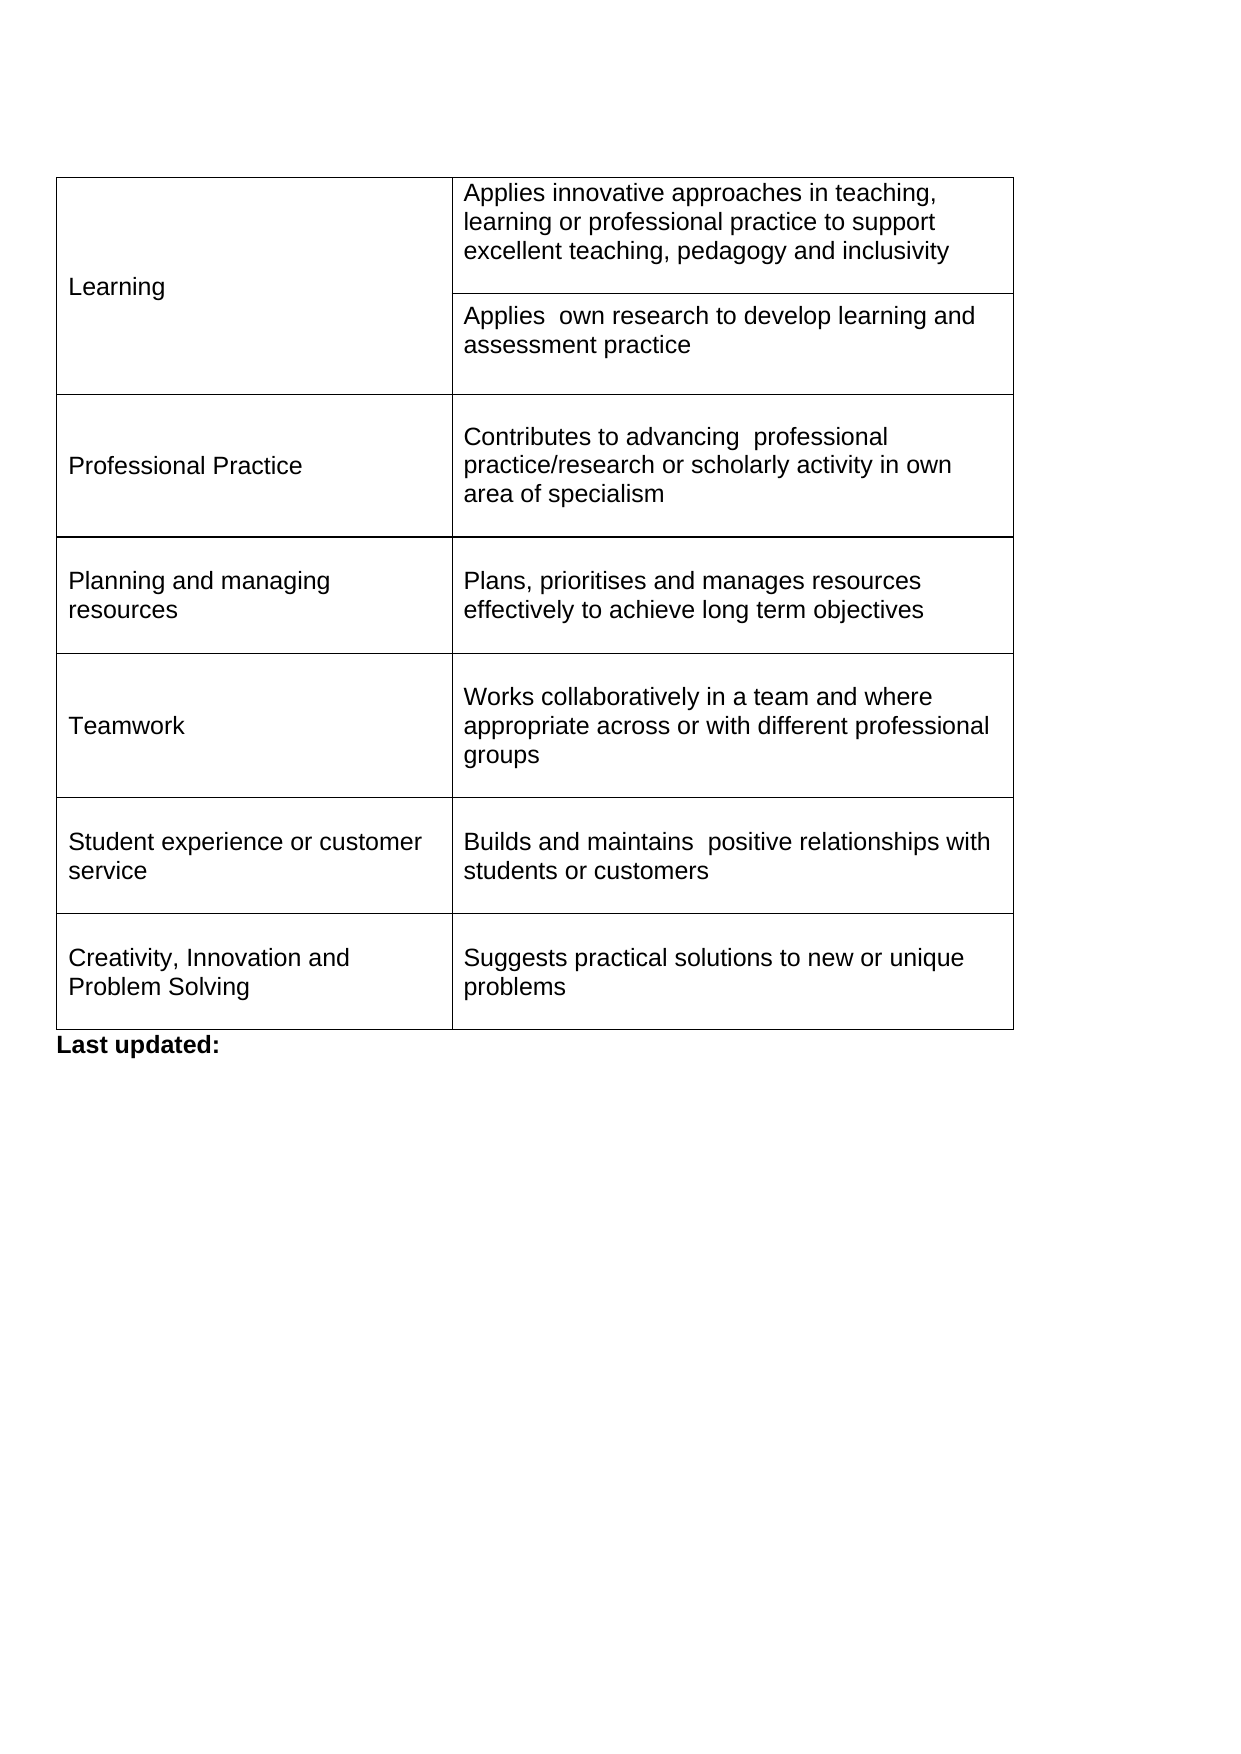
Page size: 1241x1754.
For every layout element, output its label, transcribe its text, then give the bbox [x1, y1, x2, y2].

table_cell Builds and maintains positive relationships with students or customers [453, 798, 1013, 913]
table_cell Student experience or customer service [57, 798, 452, 913]
table_cell Works collaboratively in a team and where appropriate across or with different professional groups [453, 654, 1013, 797]
table_cell Suggests practical solutions to new or unique problems [453, 914, 1013, 1029]
table_cell Plans, prioritises and manages resources effectively to achieve long term objectives [453, 538, 1013, 652]
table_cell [57, 178, 452, 394]
table_cell Applies own research to develop learning and assessment practice [453, 294, 1013, 394]
table_cell Planning and managing resources [57, 538, 452, 652]
text Last updated: [56, 1030, 1181, 1059]
table_cell Creativity, Innovation and Problem Solving [57, 914, 452, 1029]
table_cell Contributes to advancing professional practice/research or scholarly activity in own area of specialism [453, 395, 1013, 536]
table_cell Professional Practice [57, 395, 452, 536]
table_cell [453, 178, 1013, 293]
table_cell Teamwork [57, 654, 452, 797]
